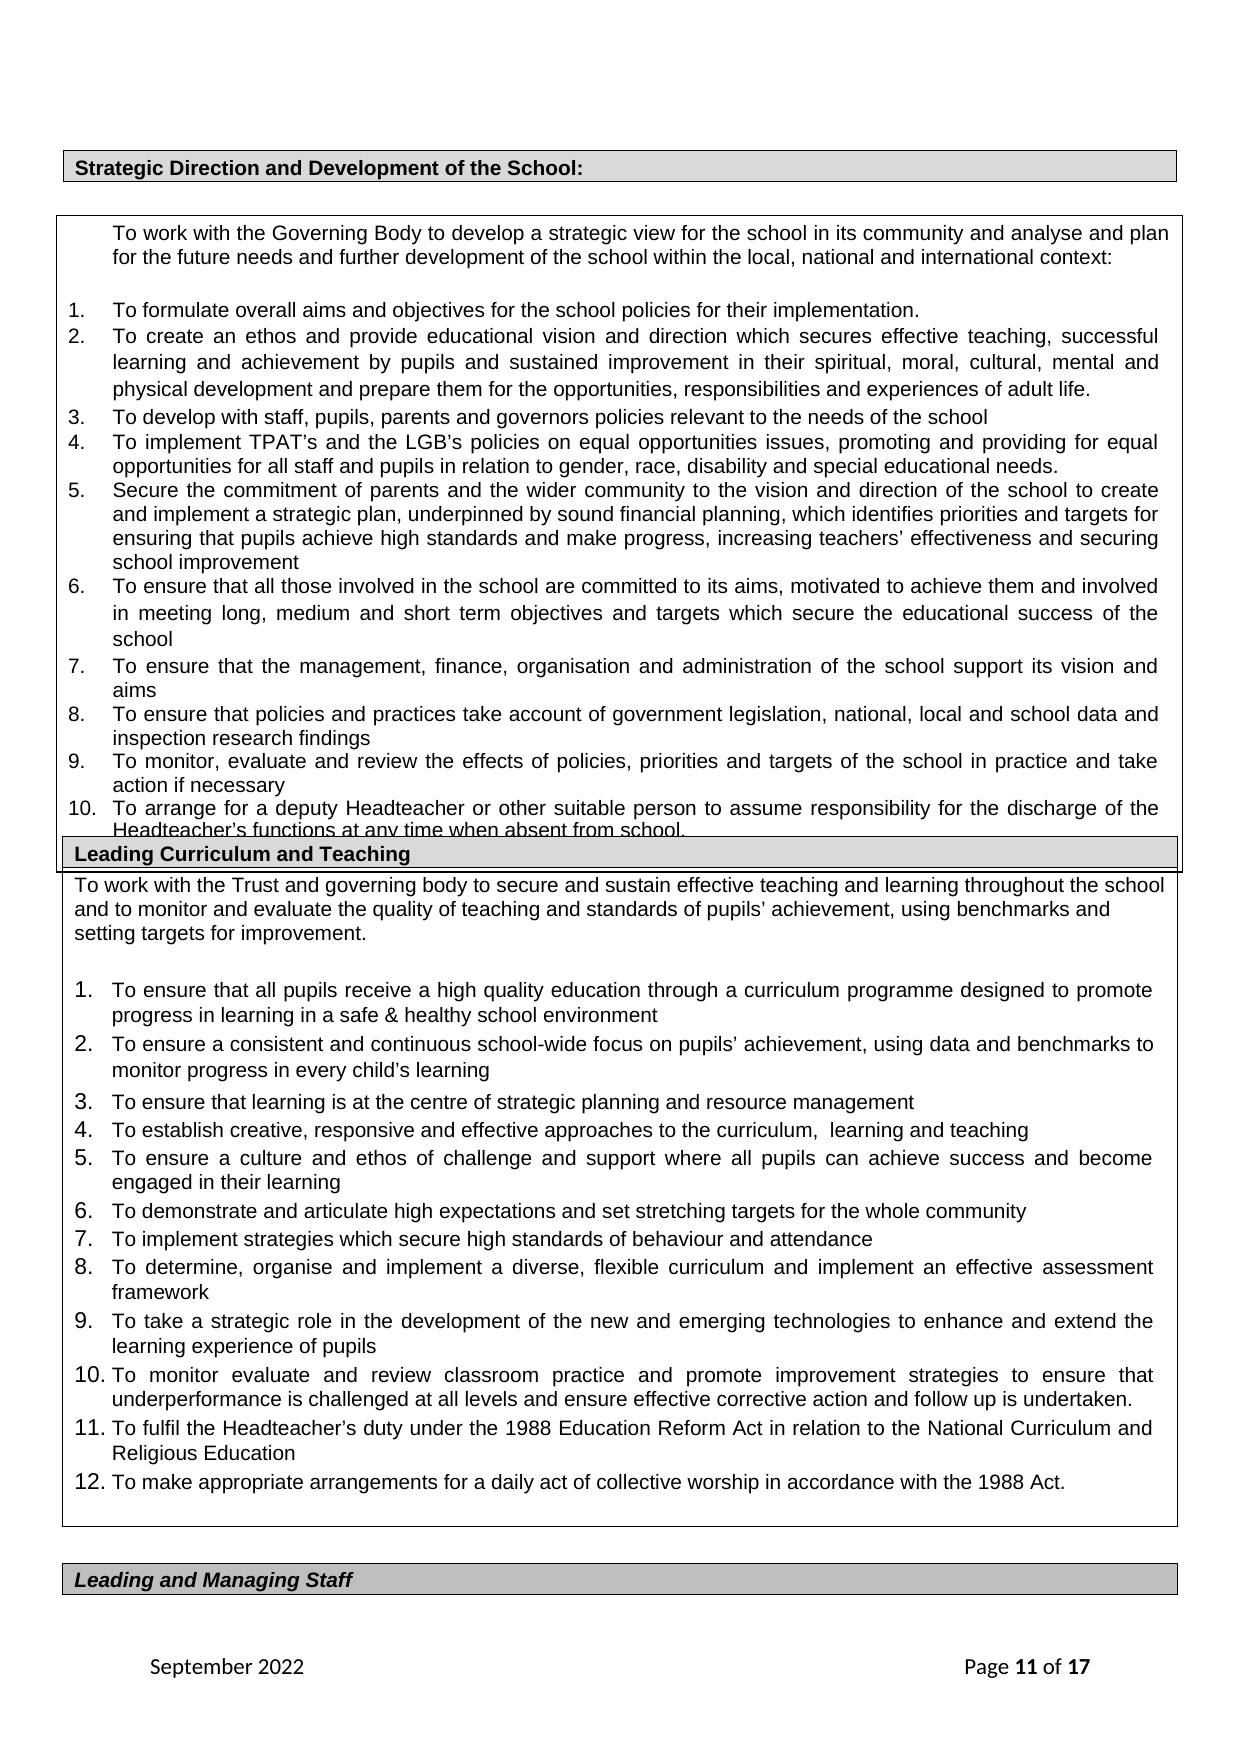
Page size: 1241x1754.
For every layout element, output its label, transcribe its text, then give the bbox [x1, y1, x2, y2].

table_cell To ensure that learning is at the centre of strategic planning and resource management To establish creative, responsive and effective approaches to the curriculum, learning and teaching To ensure a culture and ethos of challenge and support where all pupils can achieve success and become engaged in their learning To demonstrate and articulate high expectations and set stretching targets for the whole community To implement strategies which secure high standards of behaviour and attendance To determine, organise and implement a diverse, flexible curriculum and implement an effective assessment framework To take a strategic role in the development of the new and emerging technologies to enhance and extend the learning experience of pupils To monitor evaluate and review classroom practice and promote improvement strategies to ensure that underperformance is challenged at all levels and ensure effective corrective action and follow up is undertaken. To fulfil the Headteacher’s duty under the 1988 Education Reform Act in relation to the National Curriculum and Religious Education To make appropriate arrangements for a daily act of collective worship in accordance with the 1988 Act. [63, 1083, 1177, 1526]
table_cell To work with the Trust and governing body to secure and sustain effective teaching and learning throughout the school and to monitor and evaluate the quality of teaching and standards of pupils’ achievement, using benchmarks and setting targets for improvement. To ensure that all pupils receive a high quality education through a curriculum programme designed to promote progress in learning in a safe & healthy school environment To ensure a consistent and continuous school-wide focus on pupils’ achievement, using data and benchmarks to monitor progress in every child’s learning [63, 868, 1177, 1083]
table_header Leading Curriculum and Teaching [63, 837, 1177, 867]
table_header Strategic Direction and Development of the School: [64, 151, 1176, 181]
table_header To work with the Governing Body to develop a strategic view for the school in its community and analyse and plan for the future needs and further development of the school within the local, national and international context: To formulate overall aims and objectives for the school policies for their implementation. To create an ethos and provide educational vision and direction which secures effective teaching, successful learning and achievement by pupils and sustained improvement in their spiritual, moral, cultural, mental and physical development and prepare them for the opportunities, responsibilities and experiences of adult life. To develop with staff, pupils, parents and governors policies relevant to the needs of the school To implement TPAT’s and the LGB’s policies on equal opportunities issues, promoting and providing for equal opportunities for all staff and pupils in relation to gender, race, disability and special educational needs. Secure the commitment of parents and the wider community to the vision and direction of the school to create and implement a strategic plan, underpinned by sound financial planning, which identifies priorities and targets for ensuring that pupils achieve high standards and make progress, increasing teachers’ effectiveness and securing school improvement To ensure that all those involved in the school are committed to its aims, motivated to achieve them and involved in meeting long, medium and short term objectives and targets which secure the educational success of the school To ensure that the management, finance, organisation and administration of the school support its vision and aims To ensure that policies and practices take account of government legislation, national, local and school data and inspection research findings To monitor, evaluate and review the effects of policies, priorities and targets of the school in practice and take action if necessary To arrange for a deputy Headteacher or other suitable person to assume responsibility for the discharge of the Headteacher’s functions at any time when absent from school. [57, 216, 1182, 871]
table_header Leading and Managing Staff [63, 1564, 1177, 1594]
